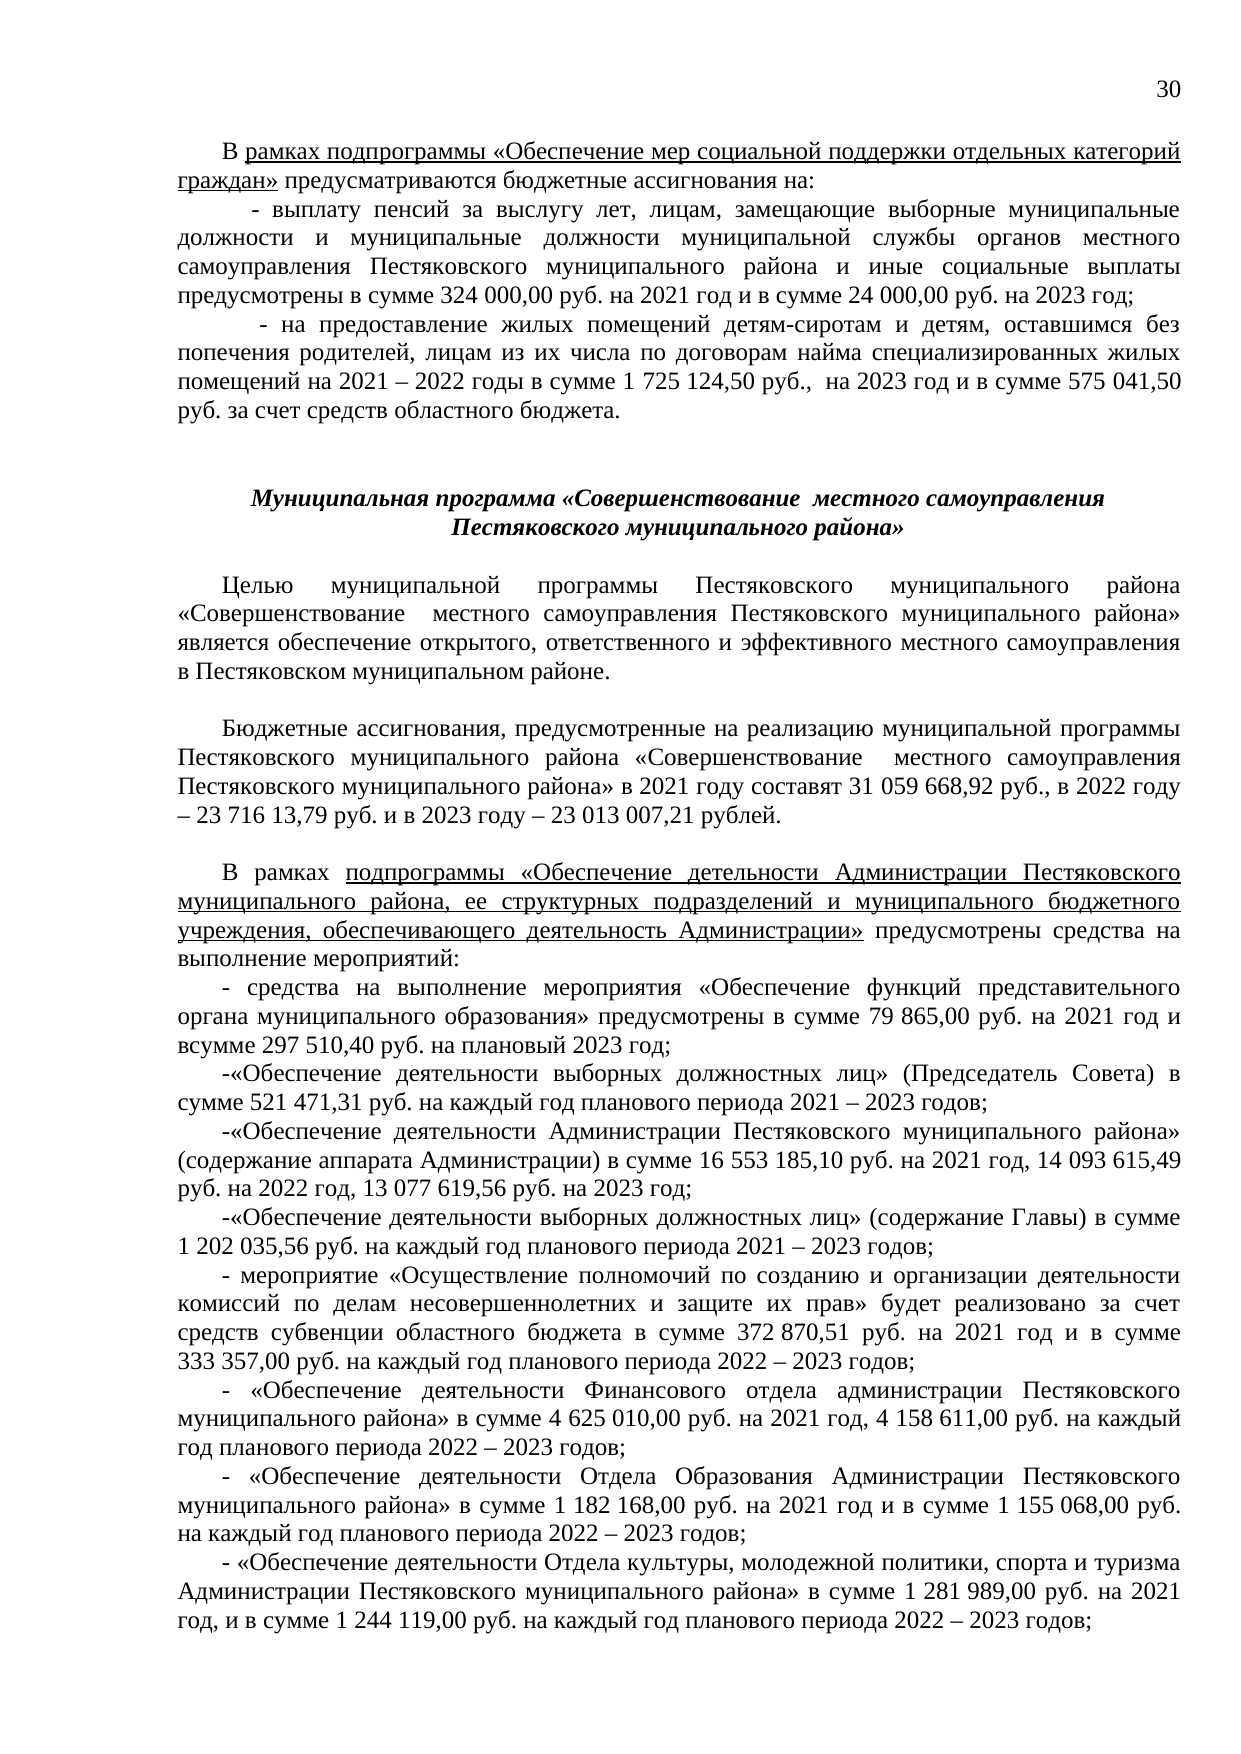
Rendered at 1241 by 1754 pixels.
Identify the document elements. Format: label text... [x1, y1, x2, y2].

text В рамках подпрограммы «Обеспечение детельности Администрации Пестяковского муниципального района, ее структурных подразделений и муниципального бюджетного учреждения, обеспечивающего деятельность Администрации» предусмотрены средства на выполнение мероприятий: [177, 912, 1181, 972]
text - мероприятие «Осуществление полномочий по созданию и организации деятельности комиссий по делам несовершеннолетних и защите их прав» будет реализовано за счет средств субвенции областного бюджета в сумме 372 870,51 руб. на 2021 год и в сумме 333 357,00 руб. на каждый год планового периода 2022 – 2023 годов; [177, 1260, 1181, 1375]
text В рамках подпрограммы «Обеспечение мер социальной поддержки отдельных категорий граждан» предусматриваются бюджетные ассигнования на: [177, 136, 1181, 194]
text В рамках подпрограммы «Обеспечение детельности Администрации Пестяковского муниципального района, ее структурных подразделений и муниципального бюджетного учреждения, обеспечивающего деятельность Администрации» предусмотрены средства на выполнение мероприятий: [177, 857, 1181, 911]
text - «Обеспечение деятельности Отдела культуры, молодежной политики, спорта и туризма Администрации Пестяковского муниципального района» в сумме 1 281 989,00 руб. на 2021 год, и в сумме 1 244 119,00 руб. на каждый год планового периода 2022 – 2023 годов; [177, 1547, 1181, 1633]
text - средства на выполнение мероприятия «Обеспечение функций представительного органа муниципального образования» предусмотрены в сумме 79 865,00 руб. на 2021 год и всумме 297 510,40 руб. на плановый 2023 год; [177, 972, 1181, 1058]
text - «Обеспечение деятельности Отдела Образования Администрации Пестяковского муниципального района» в сумме 1 182 168,00 руб. на 2021 год и в сумме 1 155 068,00 руб. на каждый год планового периода 2022 – 2023 годов; [177, 1461, 1181, 1547]
text - «Обеспечение деятельности Финансового отдела администрации Пестяковского муниципального района» в сумме 4 625 010,00 руб. на 2021 год, 4 158 611,00 руб. на каждый год планового периода 2022 – 2023 годов; [177, 1375, 1181, 1461]
text Бюджетные ассигнования, предусмотренные на реализацию муниципальной программы Пестяковского муниципального района «Совершенствование местного самоуправления Пестяковского муниципального района» в 2021 году составят 31 059 668,92 руб., в 2022 году – 23 716 13,79 руб. и в 2023 году – 23 013 007,21 рублей. [177, 713, 1181, 828]
text -«Обеспечение деятельности выборных должностных лиц» (содержание Главы) в сумме 1 202 035,56 руб. на каждый год планового периода 2021 – 2023 годов; [177, 1202, 1181, 1260]
text Муниципальная программа «Совершенствование местного самоуправления Пестяковского муниципального района» [177, 483, 1181, 541]
text - на предоставление жилых помещений детям-сиротам и детям, оставшимся без попечения родителей, лицам из их числа по договорам найма специализированных жилых помещений на 2021 – 2022 годы в сумме 1 725 124,50 руб., на 2023 год и в сумме 575 041,50 руб. за счет средств областного бюджета. [177, 309, 1181, 424]
text - выплату пенсий за выслугу лет, лицам, замещающие выборные муниципальные должности и муниципальные должности муниципальной службы органов местного самоуправления Пестяковского муниципального района и иные социальные выплаты предусмотрены в сумме 324 000,00 руб. на 2021 год и в сумме 24 000,00 руб. на 2023 год; [177, 194, 1181, 309]
text -«Обеспечение деятельности Администрации Пестяковского муниципального района» (содержание аппарата Администрации) в сумме 16 553 185,10 руб. на 2021 год, 14 093 615,49 руб. на 2022 год, 13 077 619,56 руб. на 2023 год; [177, 1116, 1181, 1202]
text Целью муниципальной программы Пестяковского муниципального района «Совершенствование местного самоуправления Пестяковского муниципального района» является обеспечение открытого, ответственного и эффективного местного самоуправления в Пестяковском муниципальном районе. [177, 570, 1181, 685]
text -«Обеспечение деятельности выборных должностных лиц» (Председатель Совета) в сумме 521 471,31 руб. на каждый год планового периода 2021 – 2023 годов; [177, 1058, 1181, 1116]
